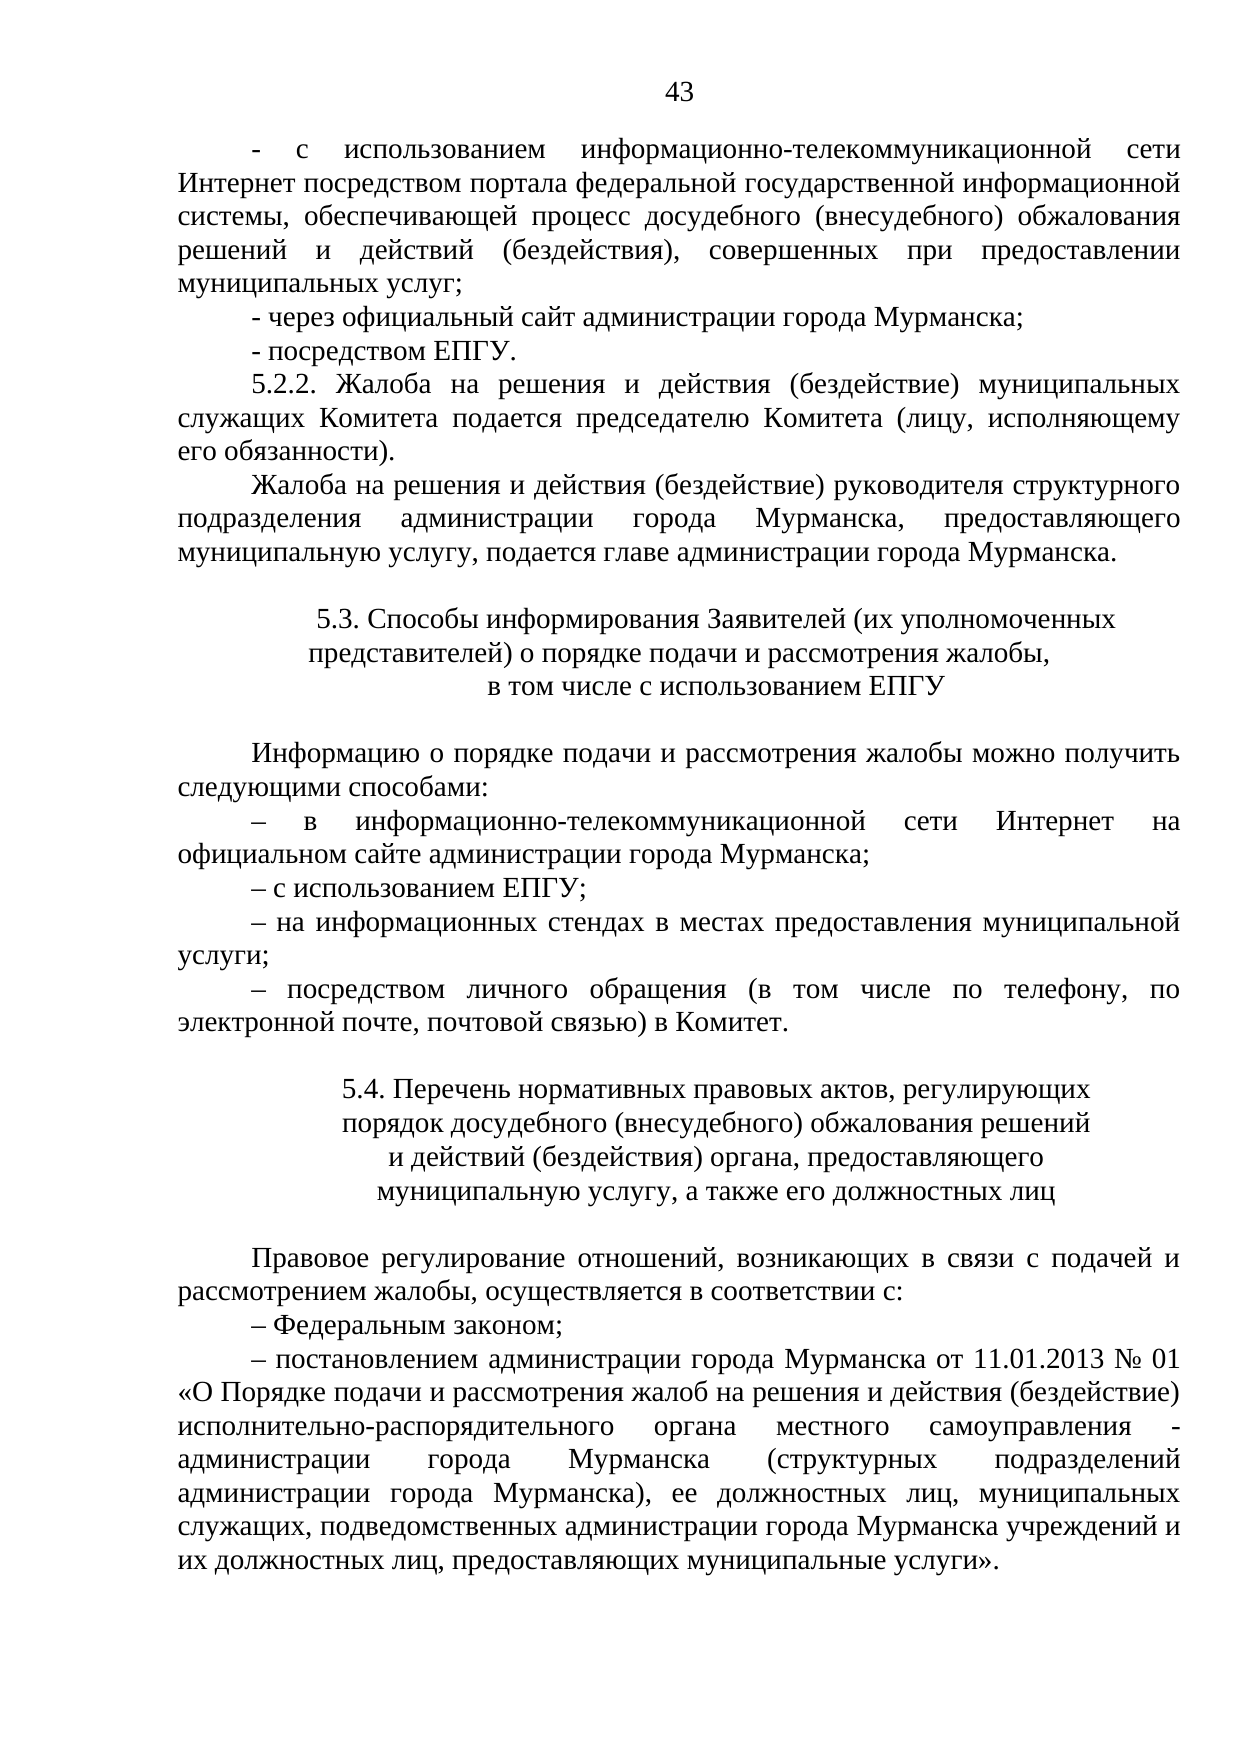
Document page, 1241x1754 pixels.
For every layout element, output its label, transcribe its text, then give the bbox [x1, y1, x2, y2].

text муниципальную услугу, а также его должностных лиц [177, 1173, 1181, 1206]
text Информацию о порядке подачи и рассмотрения жалобы можно получить следующими способами: [177, 736, 1181, 803]
text и действий (бездействия) органа, предоставляющего [177, 1139, 1181, 1172]
text - посредством ЕПГУ. [177, 333, 1181, 366]
text - с использованием информационно-телекоммуникационной сети Интернет посредством портала федеральной государственной информационной системы, обеспечивающей процесс досудебного (внесудебного) обжалования решений и действий (бездействия), совершенных при предоставлении муниципальных услуг; [177, 131, 1181, 299]
text – в информационно-телекоммуникационной сети Интернет на официальном сайте администрации города Мурманска; [177, 803, 1181, 870]
text в том числе с использованием ЕПГУ [177, 668, 1181, 702]
text – посредством личного обращения (в том числе по телефону, по электронной почте, почтовой связью) в Комитет. [177, 971, 1181, 1038]
text порядок досудебного (внесудебного) обжалования решений [177, 1105, 1181, 1139]
text – постановлением администрации города Мурманска от 11.01.2013 № 01 «О Порядке подачи и рассмотрения жалоб на решения и действия (бездействие) исполнительно-распорядительного органа местного самоуправления - администрации города Мурманска (структурных подразделений администрации города Мурманска), ее должностных лиц, муниципальных служащих, подведомственных администрации города Мурманска учреждений и их должностных лиц, предоставляющих муниципальные услуги». [177, 1341, 1181, 1576]
text - через официальный сайт администрации города Мурманска; [177, 299, 1181, 333]
text Жалоба на решения и действия (бездействие) руководителя структурного подразделения администрации города Мурманска, предоставляющего муниципальную услугу, подается главе администрации города Мурманска. [177, 467, 1181, 567]
text – с использованием ЕПГУ; [177, 870, 1181, 903]
text – Федеральным законом; [177, 1307, 1181, 1341]
text 5.4. Перечень нормативных правовых актов, регулирующих [177, 1072, 1181, 1105]
text – на информационных стендах в местах предоставления муниципальной услуги; [177, 904, 1181, 971]
text 5.2.2. Жалоба на решения и действия (бездействие) муниципальных служащих Комитета подается председателю Комитета (лицу, исполняющему его обязанности). [177, 366, 1181, 467]
text 5.3. Способы информирования Заявителей (их уполномоченных представителей) о порядке подачи и рассмотрения жалобы, [177, 601, 1181, 668]
text Правовое регулирование отношений, возникающих в связи с подачей и рассмотрением жалобы, осуществляется в соответствии с: [177, 1240, 1181, 1307]
